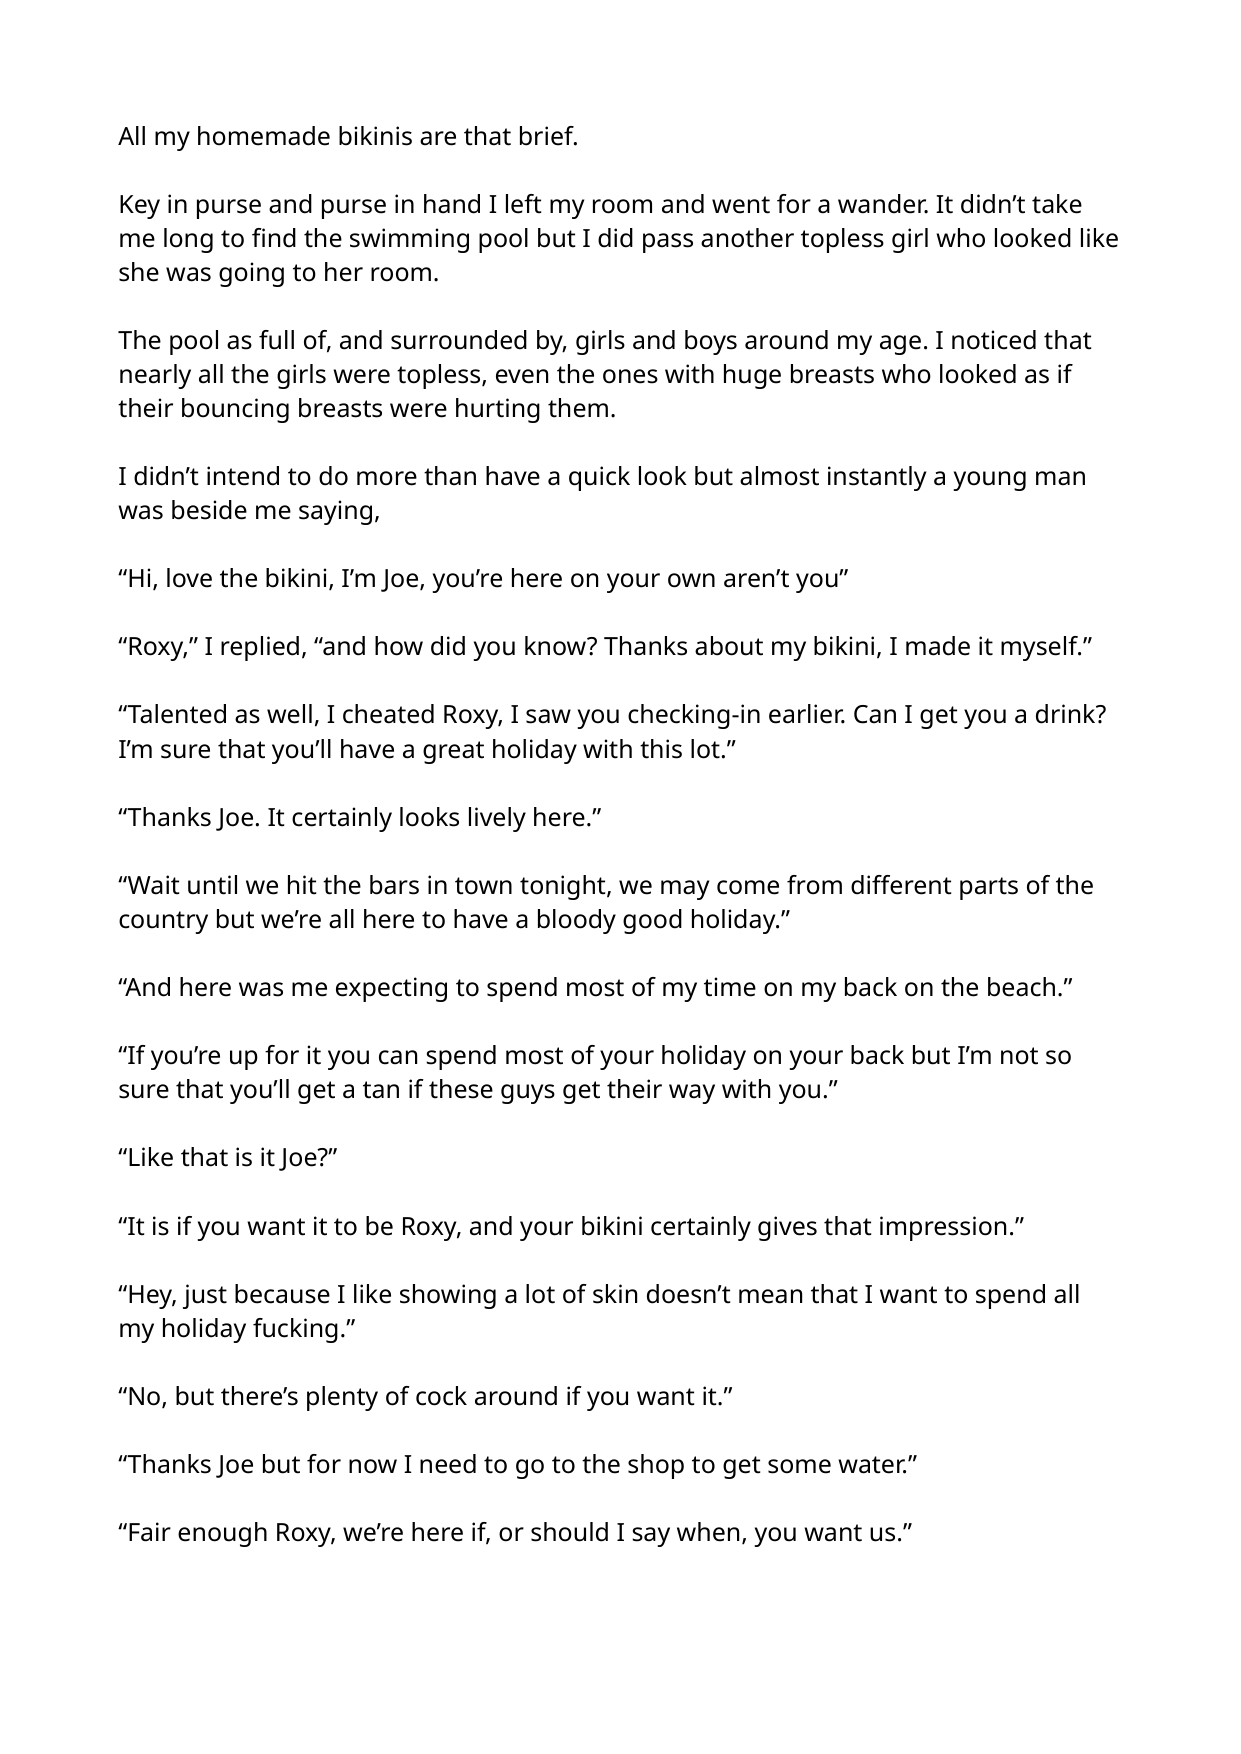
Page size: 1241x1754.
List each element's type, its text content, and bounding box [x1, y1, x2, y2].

text I didn’t intend to do more than have a quick look but almost instantly a young man was beside me saying, [118, 459, 1122, 527]
text “It is if you want it to be Roxy, and your bikini certainly gives that impression.” [118, 1208, 1122, 1242]
text “Thanks Joe but for now I need to go to the shop to get some water.” [118, 1447, 1122, 1481]
text “And here was me expecting to spend most of my time on my back on the beach.” [118, 970, 1122, 1004]
text “If you’re up for it you can spend most of your holiday on your back but I’m not so sure that you’ll get a tan if these guys get their way with you.” [118, 1038, 1122, 1106]
text “Wait until we hit the bars in town tonight, we may come from different parts of the country but we’re all here to have a bloody good holiday.” [118, 867, 1122, 936]
text “Hey, just because I like showing a lot of skin doesn’t mean that I want to spend all my holiday fucking.” [118, 1276, 1122, 1344]
text “Thanks Joe. It certainly looks lively here.” [118, 799, 1122, 833]
text “Fair enough Roxy, we’re here if, or should I say when, you want us.” [118, 1515, 1122, 1549]
text “Talented as well, I cheated Roxy, I saw you checking-in earlier. Can I get you a drink? I’m sure that you’ll have a great holiday with this lot.” [118, 697, 1122, 765]
text “Roxy,” I replied, “and how did you know? Thanks about my bikini, I made it myself.” [118, 629, 1122, 663]
text “Hi, love the bikini, I’m Joe, you’re here on your own aren’t you” [118, 561, 1122, 595]
text Key in purse and purse in hand I left my room and went for a wander. It didn’t take me long to find the swimming pool but I did pass another topless girl who looked like she was going to her room. [118, 186, 1122, 288]
text The pool as full of, and surrounded by, girls and boys around my age. I noticed that nearly all the girls were topless, even the ones with huge breasts who looked as if their bouncing breasts were hurting them. [118, 322, 1122, 425]
text “Like that is it Joe?” [118, 1140, 1122, 1174]
text “No, but there’s plenty of cock around if you want it.” [118, 1378, 1122, 1412]
text All my homemade bikinis are that brief. [118, 118, 1122, 152]
